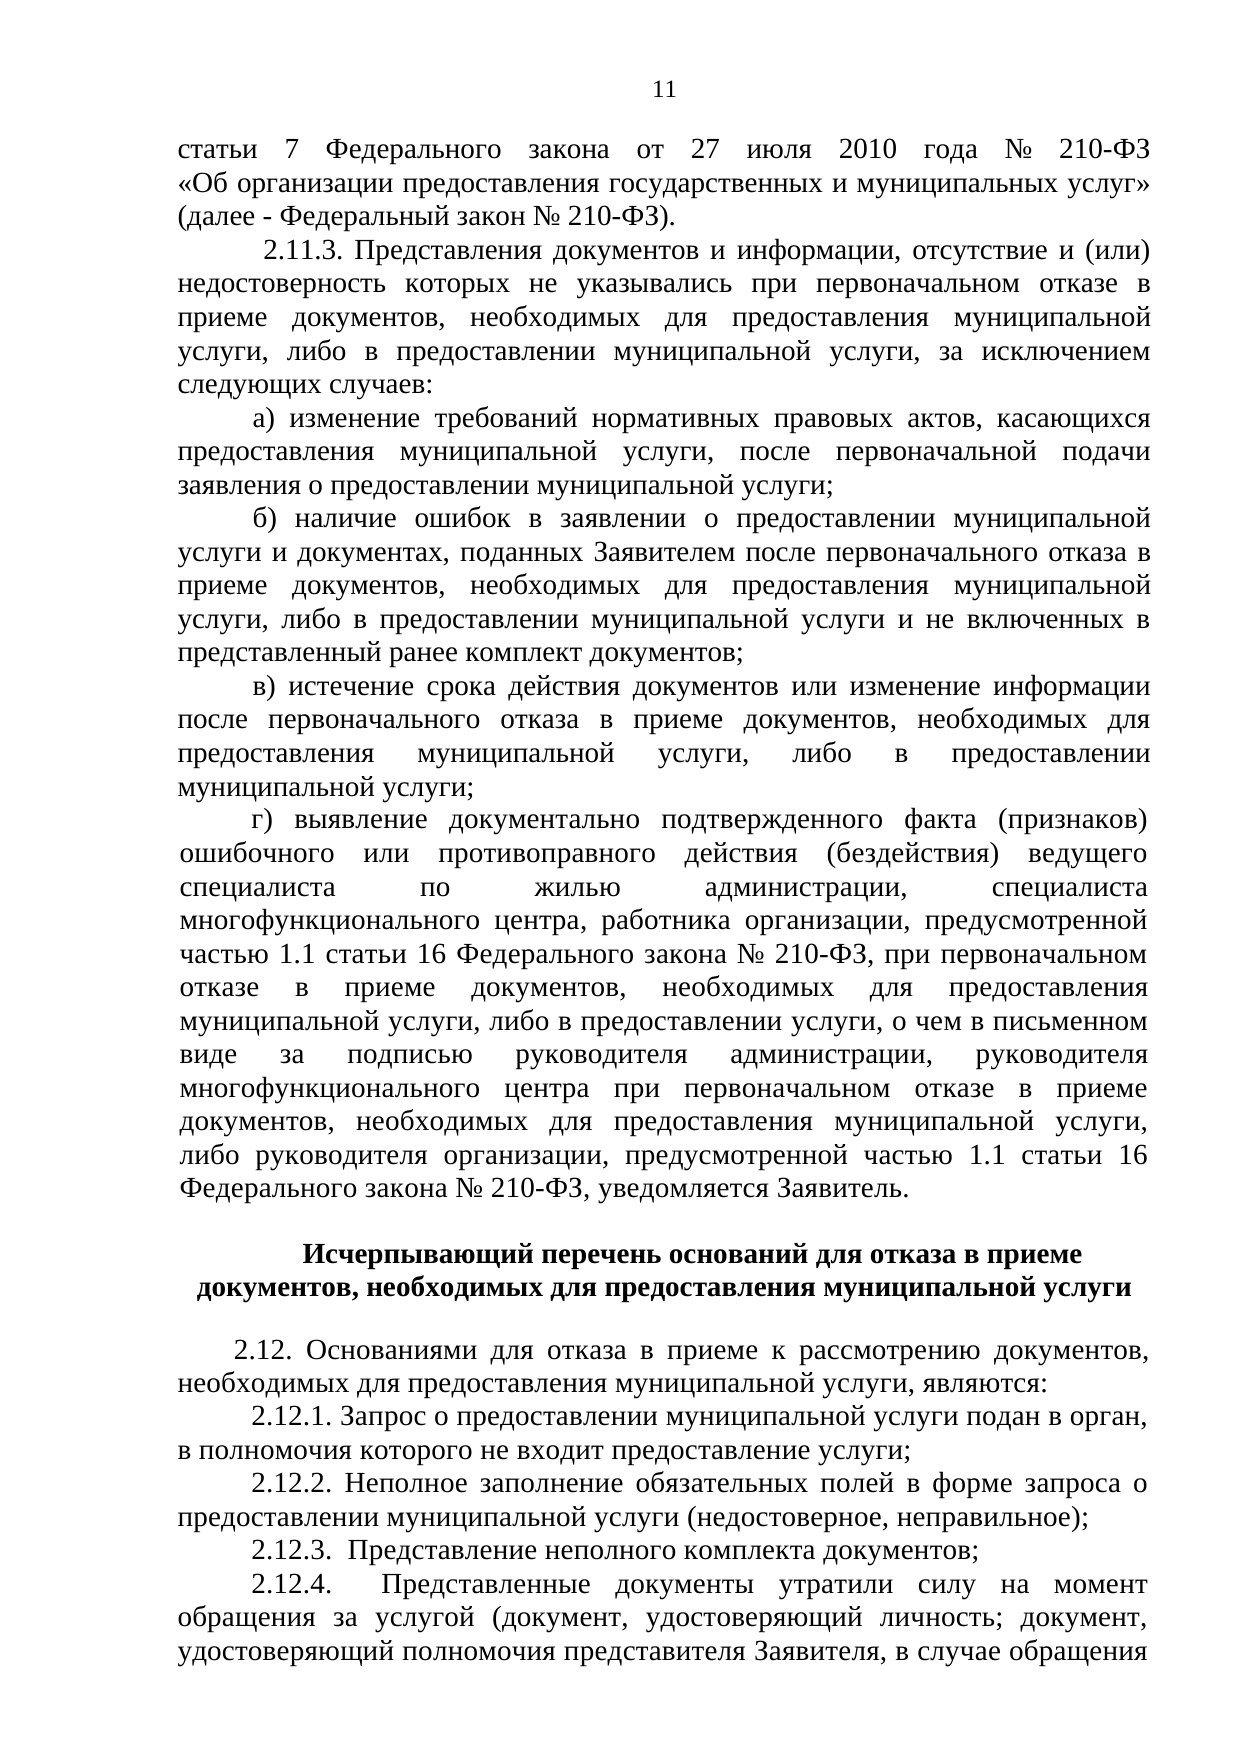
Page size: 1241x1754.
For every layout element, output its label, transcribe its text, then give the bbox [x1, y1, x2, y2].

text 2.12.1. Запрос о предоставлении муниципальной услуги подан в орган, в полномочия которого не входит предоставление услуги; [177, 1399, 1149, 1466]
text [177, 131, 1152, 232]
text в) истечение срока действия документов или изменение информации после первоначального отказа в приеме документов, необходимых для предоставления муниципальной услуги, либо в предоставлении муниципальной услуги; [177, 668, 1152, 802]
text 2.11.3. Представления документов и информации, отсутствие и (или) недостоверность которых не указывались при первоначальном отказе в приеме документов, необходимых для предоставления муниципальной услуги, либо в предоставлении муниципальной услуги, за исключением следующих случаев: [177, 232, 1152, 400]
text 2.12. Основаниями для отказа в приеме к рассмотрению документов, необходимых для предоставления муниципальной услуги, являются: [177, 1332, 1152, 1399]
text б) наличие ошибок в заявлении о предоставлении муниципальной услуги и документах, поданных Заявителем после первоначального отказа в приеме документов, необходимых для предоставления муниципальной услуги, либо в предоставлении муниципальной услуги и не включенных в представленный ранее комплект документов; [177, 500, 1152, 668]
text 2.12.2. Неполное заполнение обязательных полей в форме запроса о предоставлении муниципальной услуги (недостоверное, неправильное); [177, 1466, 1149, 1533]
text г) выявление документально подтвержденного факта (признаков) ошибочного или противоправного действия (бездействия) ведущего специалиста по жилью администрации, специалиста многофункционального центра, работника организации, предусмотренной частью 1.1 статьи 16 Федерального закона № 210-ФЗ, при первоначальном отказе в приеме документов, необходимых для предоставления муниципальной услуги, либо в предоставлении услуги, о чем в письменном виде за подписью руководителя администрации, руководителя многофункционального центра при первоначальном отказе в приеме документов, необходимых для предоставления муниципальной услуги, либо руководителя организации, предусмотренной частью 1.1 статьи 16 Федерального закона № 210-ФЗ, уведомляется Заявитель. [179, 802, 1149, 1205]
text 2.12.3. Представление неполного комплекта документов; [177, 1533, 1152, 1567]
text а) изменение требований нормативных правовых актов, касающихся предоставления муниципальной услуги, после первоначальной подачи заявления о предоставлении муниципальной услуги; [177, 400, 1152, 500]
text Исчерпывающий перечень оснований для отказа в приеме документов, необходимых для предоставления муниципальной услуги [177, 1236, 1152, 1303]
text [177, 1567, 1149, 1667]
